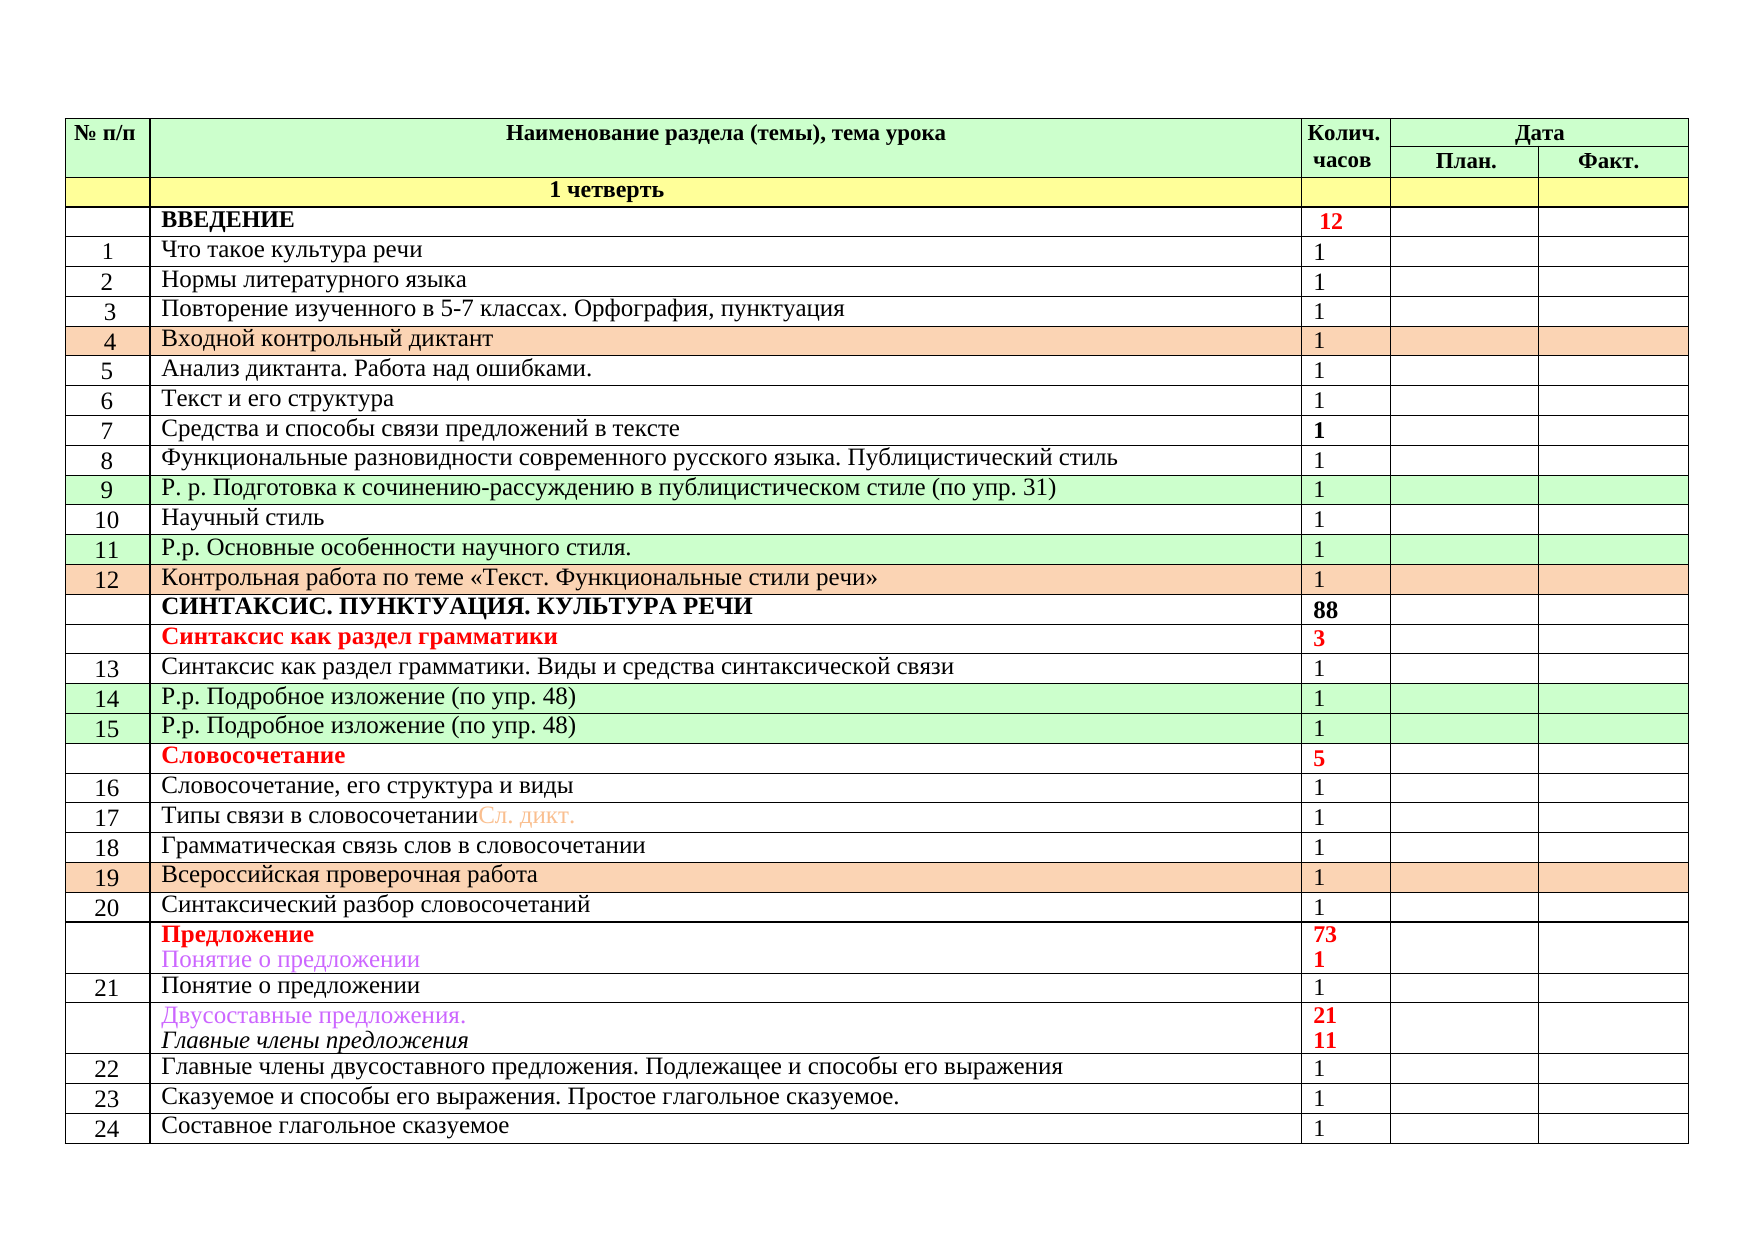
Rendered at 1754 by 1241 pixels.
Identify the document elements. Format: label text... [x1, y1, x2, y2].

table_cell [1539, 714, 1688, 743]
table_cell [1539, 595, 1688, 623]
table_cell [1302, 178, 1390, 206]
table_cell Научный стиль [151, 505, 1301, 534]
table_cell 14 [66, 684, 149, 713]
table_cell Р.р. Основные особенности научного стиля. [151, 535, 1301, 564]
table_cell Что такое культура речи [151, 237, 1301, 266]
table_cell [1391, 356, 1538, 385]
table_cell 4 [66, 327, 149, 355]
table_cell 73 1 [1302, 923, 1390, 972]
table_cell Составное глагольное сказуемое [151, 1114, 1301, 1143]
table_cell [1391, 863, 1538, 892]
table_cell [1539, 1003, 1688, 1053]
table_cell [1539, 416, 1688, 445]
table_cell Предложение Понятие о предложении [151, 923, 1301, 972]
table_cell Функциональные разновидности современного русского языка. Публицистический стиль [151, 446, 1301, 474]
table_cell [66, 595, 149, 623]
table_cell 1 [1302, 774, 1390, 802]
table_cell [1539, 803, 1688, 832]
table_cell Словосочетание, его структура и виды [151, 774, 1301, 802]
table_cell [1391, 446, 1538, 474]
table_cell 1 [1302, 416, 1390, 445]
table_cell 1 [1302, 327, 1390, 355]
table_cell [1539, 923, 1688, 972]
table_cell 24 [66, 1114, 149, 1143]
table_cell [1539, 1114, 1688, 1143]
table_cell Синтаксис как раздел грамматики. Виды и средства синтаксической связи [151, 654, 1301, 683]
table_cell 22 [66, 1054, 149, 1083]
table_cell Входной контрольный диктант [151, 327, 1301, 355]
table_cell [1391, 178, 1538, 206]
table_cell 1 [66, 237, 149, 266]
table_cell 23 [66, 1084, 149, 1113]
table_cell [1391, 893, 1538, 921]
table_cell [1539, 774, 1688, 802]
table_cell [1539, 535, 1688, 564]
table_cell [1391, 654, 1538, 683]
table_cell [1391, 297, 1538, 326]
table_cell [1391, 237, 1538, 266]
table_cell Двусоставные предложения. Главные члены предложения [151, 1003, 1301, 1053]
table_cell 1 [1302, 565, 1390, 594]
table_cell [66, 208, 149, 236]
table_cell 10 [66, 505, 149, 534]
table_cell 1 [1302, 1114, 1390, 1143]
table_cell [1391, 774, 1538, 802]
table_cell 1 [1302, 803, 1390, 832]
table_cell 13 [66, 654, 149, 683]
table_cell [1539, 386, 1688, 415]
table_cell [1539, 267, 1688, 296]
table_cell [1539, 505, 1688, 534]
table_cell 16 [66, 774, 149, 802]
table_cell [1391, 327, 1538, 355]
table_cell [1391, 565, 1538, 594]
table_cell Грамматическая связь слов в словосочетании [151, 833, 1301, 862]
table_cell [1539, 863, 1688, 892]
table_cell [1539, 237, 1688, 266]
table_cell [1391, 595, 1538, 623]
table_cell Текст и его структура [151, 386, 1301, 415]
table_cell [66, 744, 149, 772]
table_cell [1539, 565, 1688, 594]
table_cell [1391, 1003, 1538, 1053]
table_cell [1391, 625, 1538, 653]
table_cell [1391, 476, 1538, 504]
table_cell [1391, 684, 1538, 713]
table_header Дата [1391, 119, 1688, 146]
table_cell [1539, 476, 1688, 504]
table_cell 1 [1302, 684, 1390, 713]
table_cell [1391, 416, 1538, 445]
table_cell [1391, 714, 1538, 743]
table_cell 12 [66, 565, 149, 594]
table_cell [1539, 356, 1688, 385]
table_cell [1391, 923, 1538, 972]
table_cell 9 [66, 476, 149, 504]
table_cell [1391, 803, 1538, 832]
table_cell [66, 178, 149, 206]
table_cell 1 [1302, 267, 1390, 296]
table_cell [1391, 833, 1538, 862]
table_cell [1539, 974, 1688, 1002]
table_cell 1 [1302, 535, 1390, 564]
table_cell 1 [1302, 1084, 1390, 1113]
table_cell 1 [1302, 505, 1390, 534]
table_cell 1 [1302, 446, 1390, 474]
table_cell Синтаксический разбор словосочетаний [151, 893, 1301, 921]
table_cell Типы связи в словосочетанииСл. дикт. [151, 803, 1301, 832]
table_cell 1 [1302, 714, 1390, 743]
table_cell Факт. [1539, 147, 1688, 177]
table_cell 1 [1302, 833, 1390, 862]
table_cell 1 [1302, 386, 1390, 415]
table_cell 19 [66, 863, 149, 892]
table_cell [66, 1003, 149, 1053]
table_header Колич. часов [1302, 119, 1390, 177]
table_cell 3 [66, 297, 149, 326]
table_cell Всероссийская проверочная работа [151, 863, 1301, 892]
table_cell 5 [66, 356, 149, 385]
table_cell 15 [66, 714, 149, 743]
table_cell 1 [1302, 356, 1390, 385]
table_cell [1391, 1114, 1538, 1143]
table_cell 1 [1302, 1054, 1390, 1083]
table_cell 18 [66, 833, 149, 862]
table_cell [1539, 684, 1688, 713]
table_cell Нормы литературного языка [151, 267, 1301, 296]
table_cell 7 [66, 416, 149, 445]
table_header Наименование раздела (темы), тема урока [151, 119, 1301, 177]
table_cell Р. р. Подготовка к сочинению-рассуждению в публицистическом стиле (по упр. 31) [151, 476, 1301, 504]
table_cell 2 [66, 267, 149, 296]
table_cell [1391, 1084, 1538, 1113]
table_cell 88 [1302, 595, 1390, 623]
table_cell 1 четверть [151, 178, 1301, 206]
table_cell [1391, 386, 1538, 415]
table_cell Главные члены двусоставного предложения. Подлежащее и способы его выражения [151, 1054, 1301, 1083]
table_cell 1 [1302, 654, 1390, 683]
table_cell 1 [1302, 893, 1390, 921]
table_cell Сказуемое и способы его выражения. Простое глагольное сказуемое. [151, 1084, 1301, 1113]
table_cell ВВЕДЕНИЕ [151, 208, 1301, 236]
table_cell Средства и способы связи предложений в тексте [151, 416, 1301, 445]
table_cell [1539, 208, 1688, 236]
table_cell 1 [1302, 974, 1390, 1002]
table_cell [66, 625, 149, 653]
table_cell 8 [66, 446, 149, 474]
table_cell 21 11 [1302, 1003, 1390, 1053]
table_cell 1 [1302, 237, 1390, 266]
table_cell [1391, 208, 1538, 236]
table_header № п/п [66, 119, 149, 177]
table_cell План. [1391, 147, 1538, 177]
table_cell [1539, 654, 1688, 683]
table_cell Понятие о предложении [151, 974, 1301, 1002]
table_cell 3 [1302, 625, 1390, 653]
table_cell Р.р. Подробное изложение (по упр. 48) [151, 684, 1301, 713]
table_cell Синтаксис как раздел грамматики [151, 625, 1301, 653]
table_cell 1 [1302, 297, 1390, 326]
table_cell [1539, 625, 1688, 653]
table_cell 11 [66, 535, 149, 564]
table_cell [1539, 744, 1688, 772]
table_cell [1391, 267, 1538, 296]
table_cell [1539, 297, 1688, 326]
table_cell 1 [1302, 476, 1390, 504]
table_cell [1391, 974, 1538, 1002]
table_cell 21 [66, 974, 149, 1002]
table_cell 1 [1302, 863, 1390, 892]
table_cell [1539, 1054, 1688, 1083]
table_cell Словосочетание [151, 744, 1301, 772]
table_cell Повторение изученного в 5-7 классах. Орфография, пунктуация [151, 297, 1301, 326]
table_cell 6 [66, 386, 149, 415]
table_cell [1539, 327, 1688, 355]
table_cell [1539, 178, 1688, 206]
table_cell 17 [66, 803, 149, 832]
table_cell [1539, 446, 1688, 474]
table_cell [1539, 1084, 1688, 1113]
table_cell Контрольная работа по теме «Текст. Функциональные стили речи» [151, 565, 1301, 594]
table_cell [1391, 1054, 1538, 1083]
table_cell [1391, 744, 1538, 772]
table_cell [1539, 833, 1688, 862]
table_cell [1391, 505, 1538, 534]
table_cell Анализ диктанта. Работа над ошибками. [151, 356, 1301, 385]
table_cell [1539, 893, 1688, 921]
table_cell 12 [1302, 208, 1390, 236]
table_cell 20 [66, 893, 149, 921]
table_cell [66, 923, 149, 972]
table_cell Р.р. Подробное изложение (по упр. 48) [151, 714, 1301, 743]
table_cell 5 [1302, 744, 1390, 772]
table_cell СИНТАКСИС. ПУНКТУАЦИЯ. КУЛЬТУРА РЕЧИ [151, 595, 1301, 623]
table_cell [1391, 535, 1538, 564]
